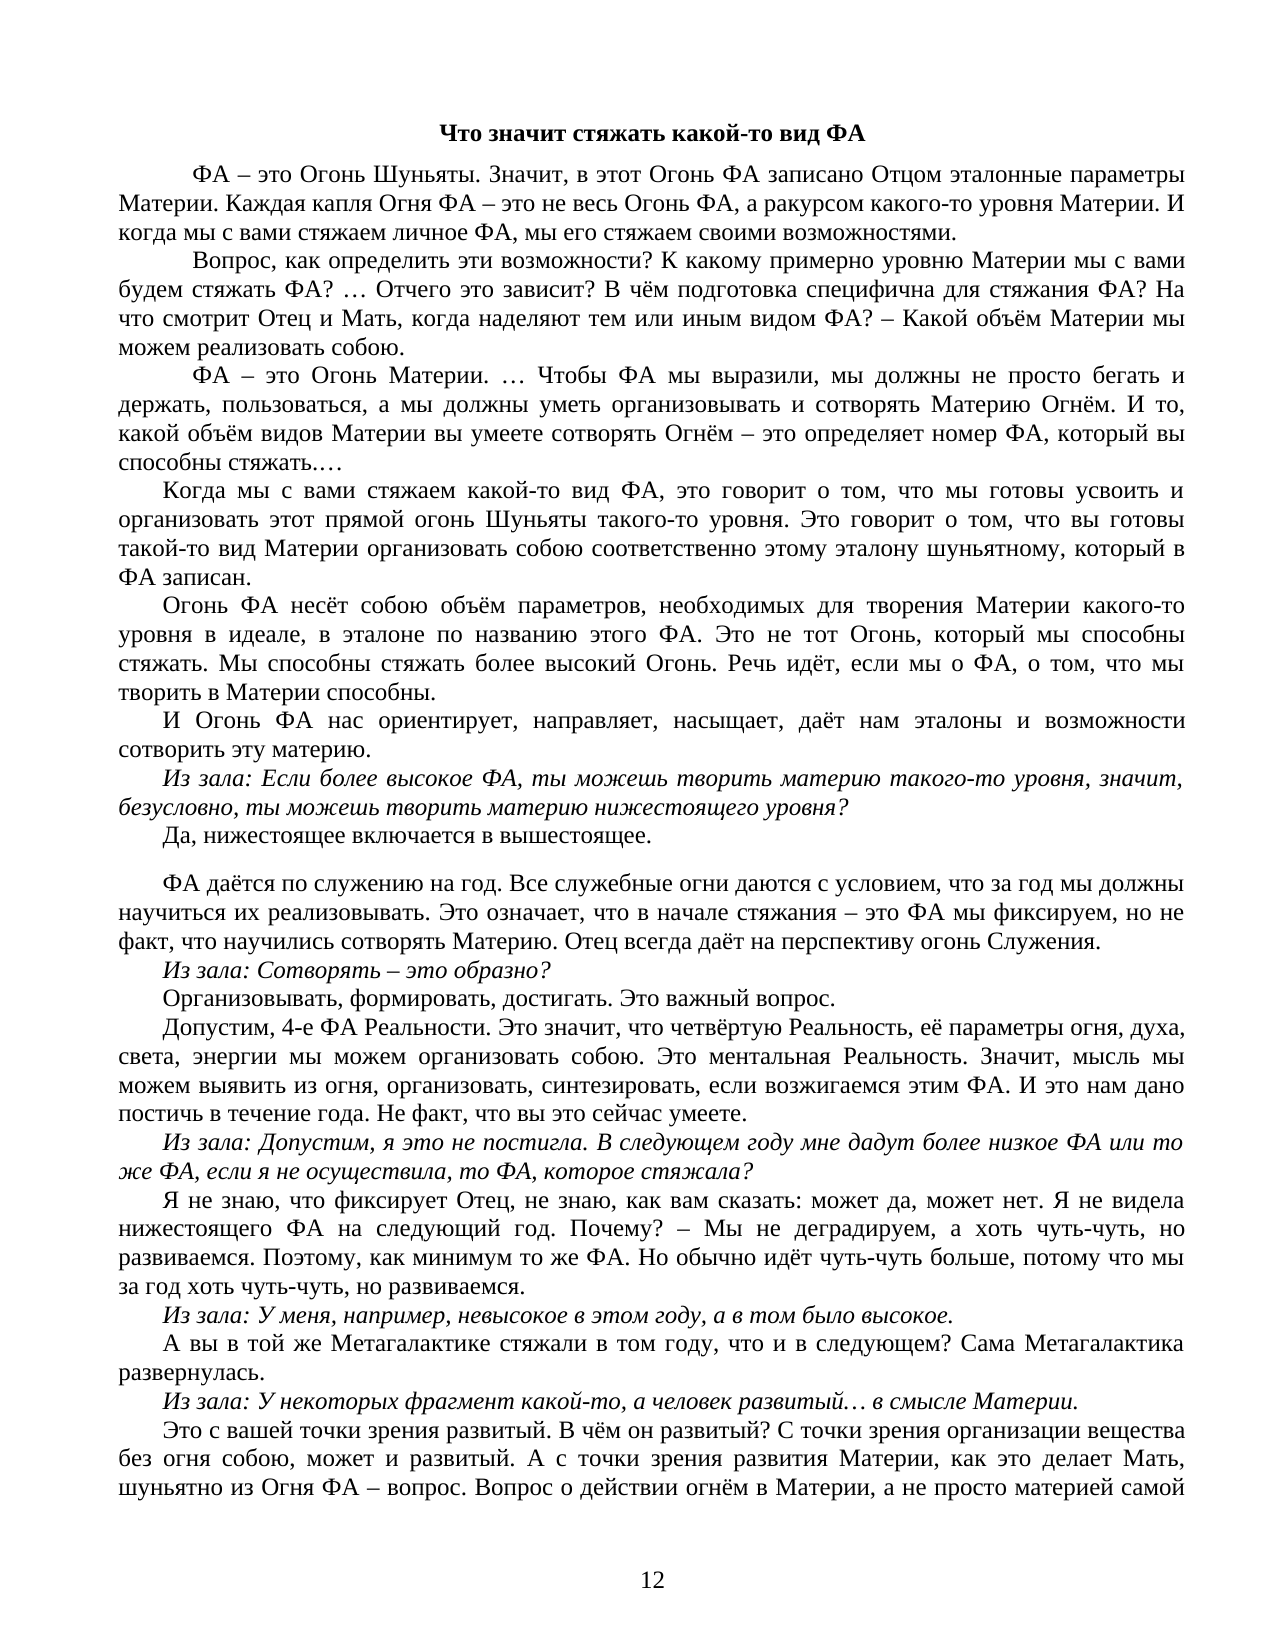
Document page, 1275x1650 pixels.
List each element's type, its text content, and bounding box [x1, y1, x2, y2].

text Из зала: Сотворять – это образно? [118, 955, 1186, 983]
text Организовывать, формировать, достигать. Это важный вопрос. [118, 983, 1186, 1012]
text Из зала: У некоторых фрагмент какой-то, а человек развитый… в смысле Материи. [118, 1386, 1186, 1415]
text ФА – это Огонь Шуньяты. Значит, в этот Огонь ФА записано Отцом эталонные параметры Материи. Каждая капля Огня ФА – это не весь Огонь ФА, а ракурсом какого-то уровня Материи. И когда мы с вами стяжаем личное ФА, мы его стяжаем своими возможностями. [118, 159, 1186, 246]
text Из зала: Допустим, я это не постигла. В следующем году мне дадут более низкое ФА или то же ФА, если я не осуществила, то ФА, которое стяжала? [118, 1127, 1186, 1185]
text Из зала: Если более высокое ФА, ты можешь творить материю такого-то уровня, значит, безусловно, ты можешь творить материю нижестоящего уровня? [118, 763, 1186, 821]
text ФА даётся по служению на год. Все служебные огни даются с условием, что за год мы должны научиться их реализовывать. Это означает, что в начале стяжания – это ФА мы фиксируем, но не факт, что научились сотворять Материю. Отец всегда даёт на перспективу огонь Служения. [118, 868, 1186, 955]
text Да, нижестоящее включается в вышестоящее. [118, 821, 1186, 849]
subtitle Что значит стяжать какой-то вид ФА [118, 118, 1186, 147]
text Когда мы с вами стяжаем какой-то вид ФА, это говорит о том, что мы готовы усвоить и организовать этот прямой огонь Шуньяты такого-то уровня. Это говорит о том, что вы готовы такой-то вид Материи организовать собою соответственно этому эталону шуньятному, который в ФА записан. [118, 476, 1186, 591]
text Я не знаю, что фиксирует Отец, не знаю, как вам сказать: может да, может нет. Я не видела нижестоящего ФА на следующий год. Почему? – Мы не деградируем, а хоть чуть-чуть, но развиваемся. Поэтому, как минимум то же ФА. Но обычно идёт чуть-чуть больше, потому что мы за год хоть чуть-чуть, но развиваемся. [118, 1185, 1186, 1300]
text А вы в той же Метагалактике стяжали в том году, что и в следующем? Сама Метагалактика развернулась. [118, 1328, 1186, 1386]
text Допустим, 4-е ФА Реальности. Это значит, что четвёртую Реальность, её параметры огня, духа, света, энергии мы можем организовать собою. Это ментальная Реальность. Значит, мысль мы можем выявить из огня, организовать, синтезировать, если возжигаемся этим ФА. И это нам дано постичь в течение года. Не факт, что вы это сейчас умеете. [118, 1012, 1186, 1127]
text И Огонь ФА нас ориентирует, направляет, насыщает, даёт нам эталоны и возможности сотворить эту материю. [118, 706, 1186, 763]
text ФА – это Огонь Материи. … Чтобы ФА мы выразили, мы должны не просто бегать и держать, пользоваться, а мы должны уметь организовывать и сотворять Материю Огнём. И то, какой объём видов Материи вы умеете сотворять Огнём – это определяет номер ФА, который вы способны стяжать.… [118, 361, 1186, 476]
text Огонь ФА несёт собою объём параметров, необходимых для творения Материи какого-то уровня в идеале, в эталоне по названию этого ФА. Это не тот Огонь, который мы способны стяжать. Мы способны стяжать более высокий Огонь. Речь идёт, если мы о ФА, о том, что мы творить в Материи способны. [118, 591, 1186, 706]
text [118, 1415, 1186, 1501]
text Вопрос, как определить эти возможности? К какому примерно уровню Материи мы с вами будем стяжать ФА? … Отчего это зависит? В чём подготовка специфична для стяжания ФА? На что смотрит Отец и Мать, когда наделяют тем или иным видом ФА? – Какой объём Материи мы можем реализовать собою. [118, 246, 1186, 361]
text Из зала: У меня, например, невысокое в этом году, а в том было высокое. [118, 1300, 1186, 1328]
